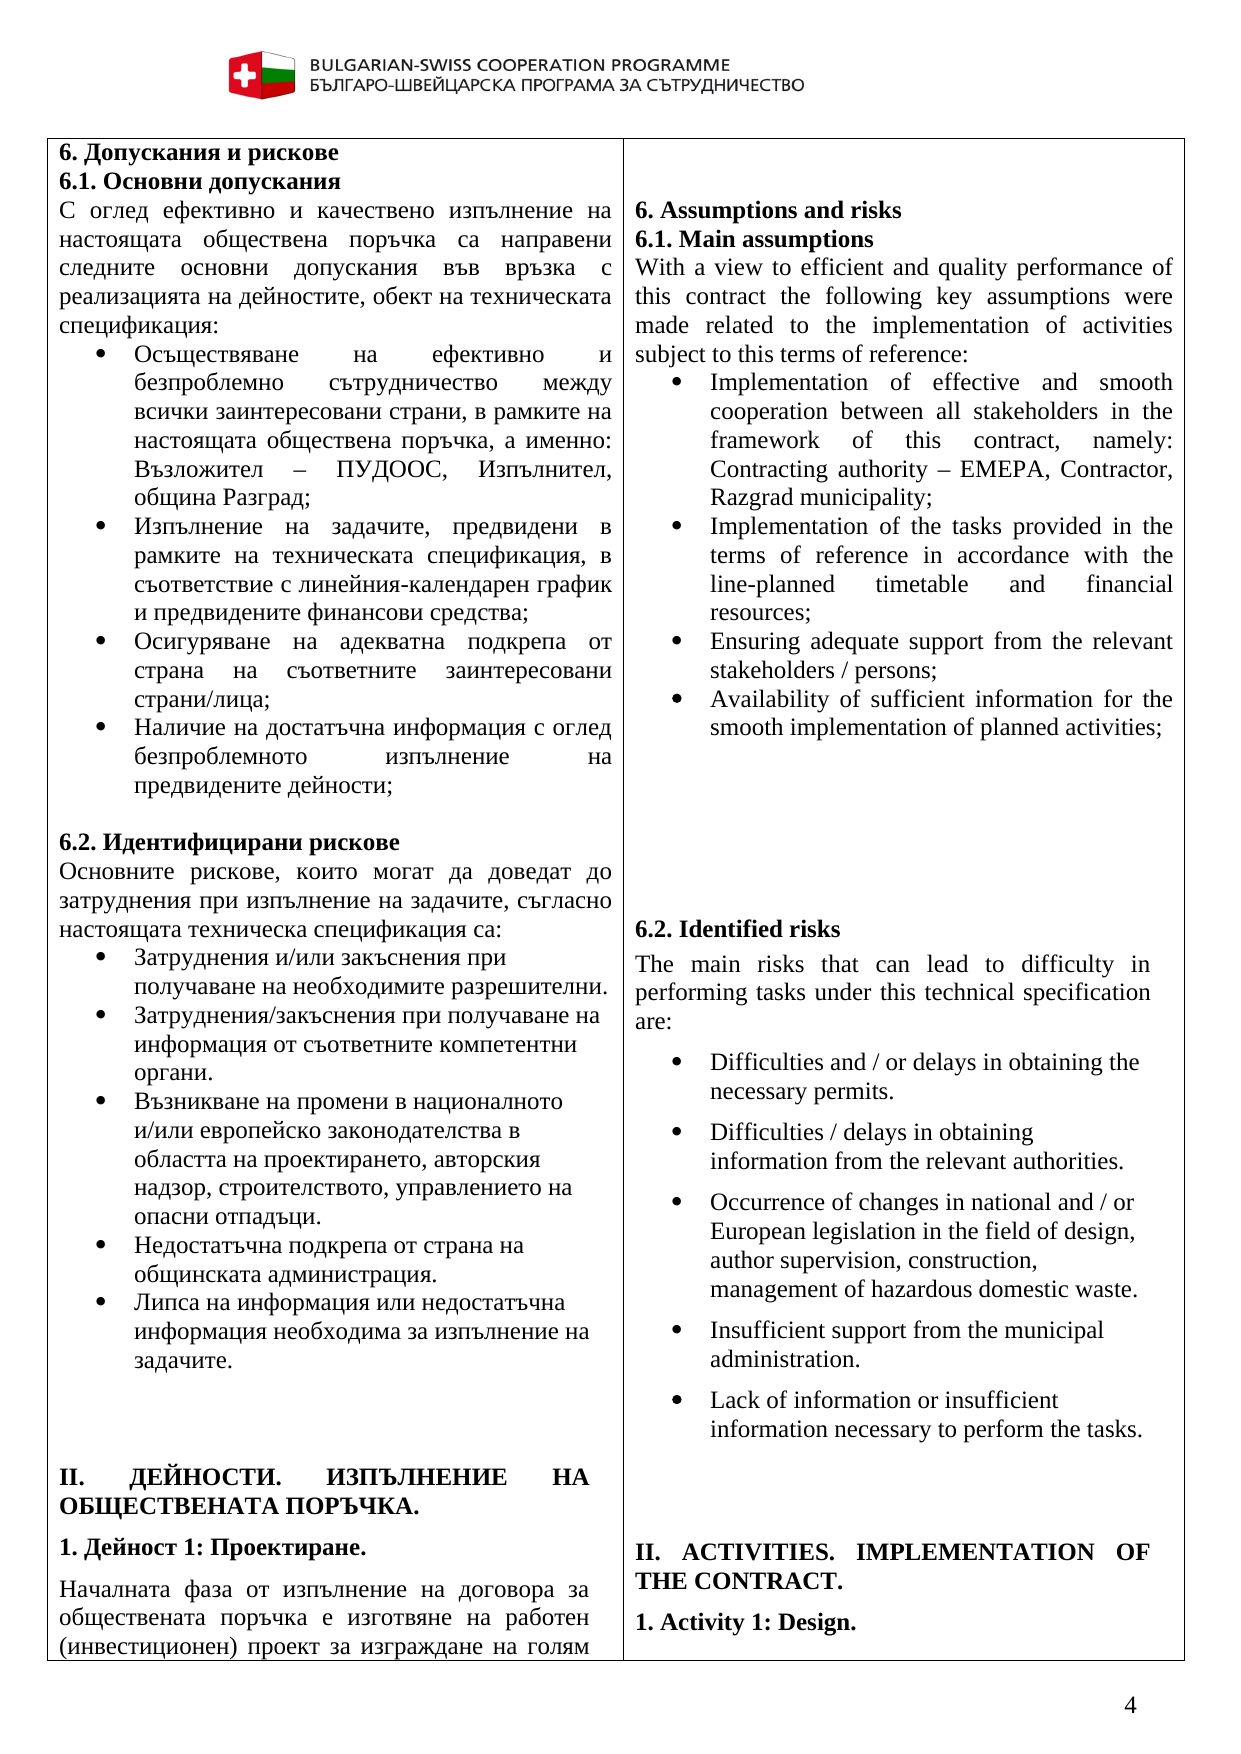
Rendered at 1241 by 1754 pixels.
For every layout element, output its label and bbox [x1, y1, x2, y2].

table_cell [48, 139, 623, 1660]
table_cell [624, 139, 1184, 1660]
picture [192, 12, 865, 138]
